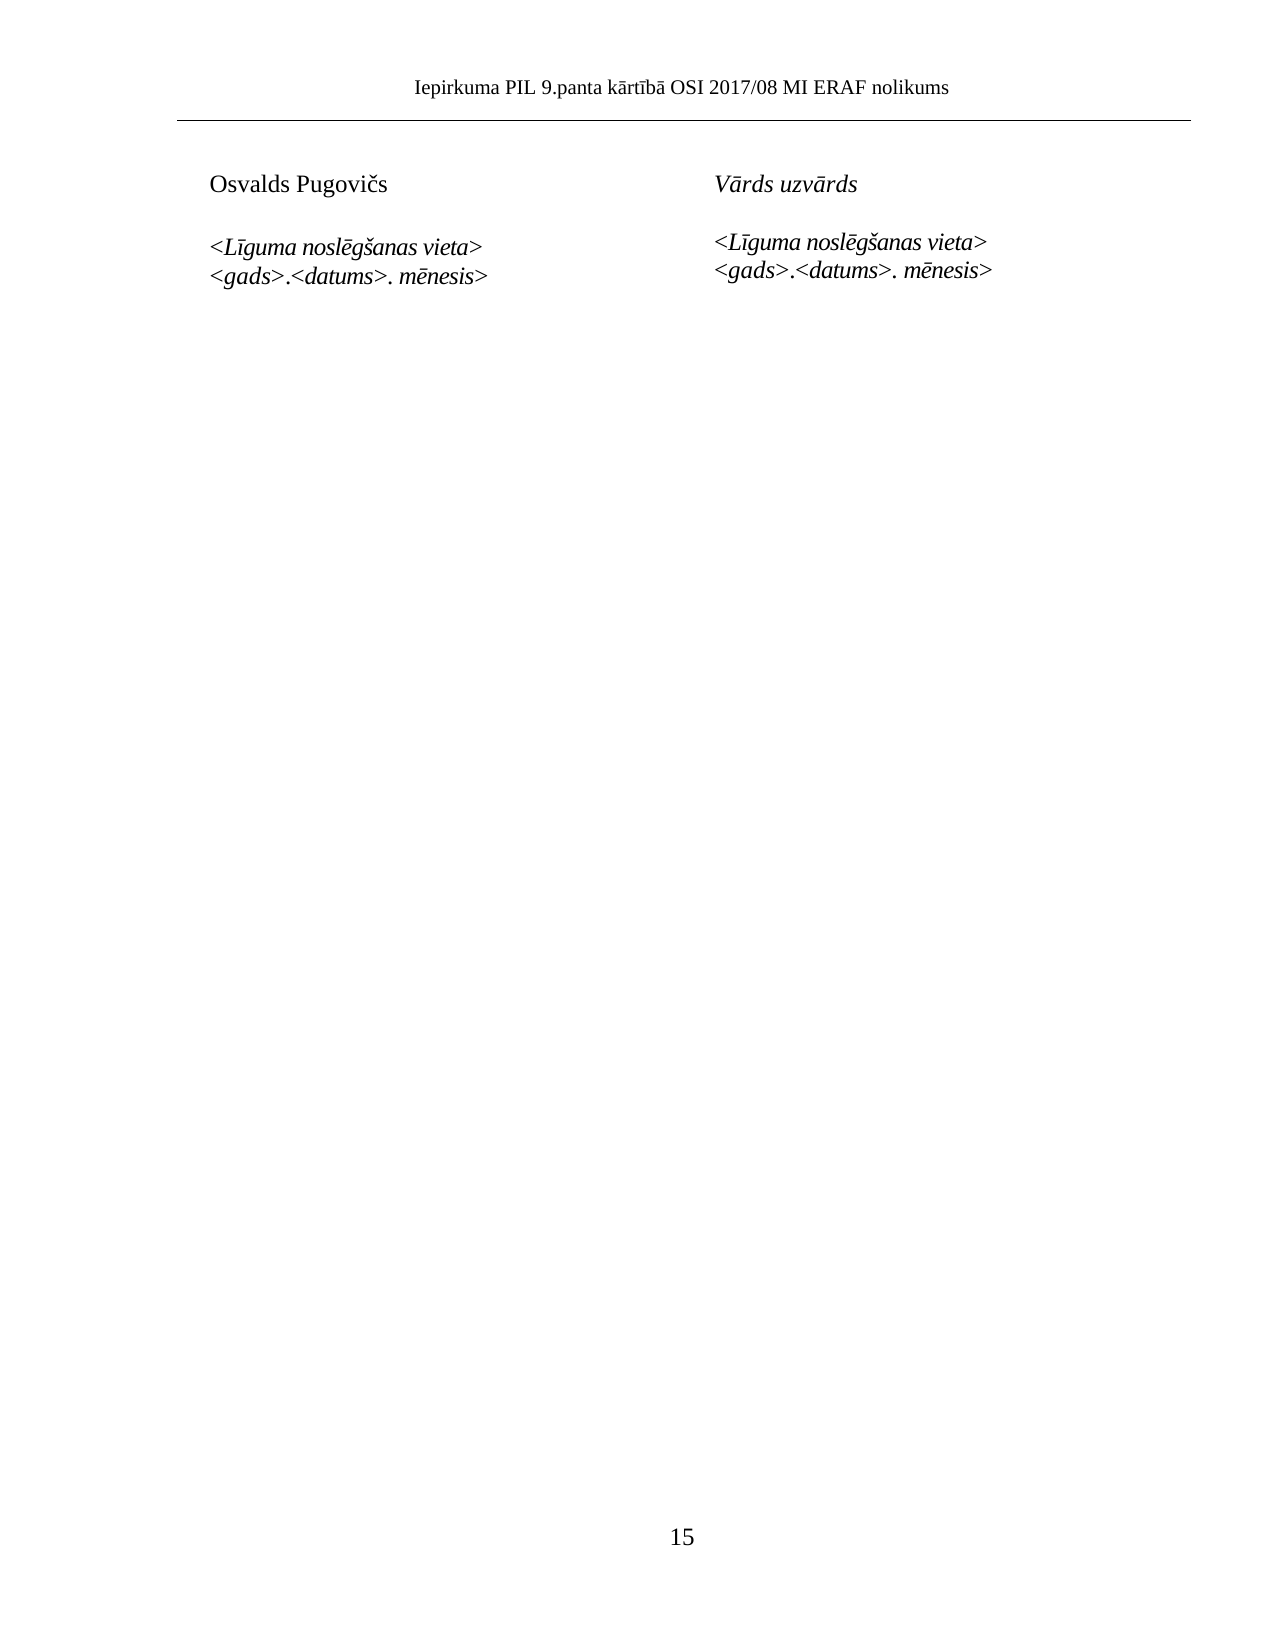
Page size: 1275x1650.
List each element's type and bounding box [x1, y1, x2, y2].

table_header [703, 141, 1165, 289]
table_header [198, 141, 703, 289]
